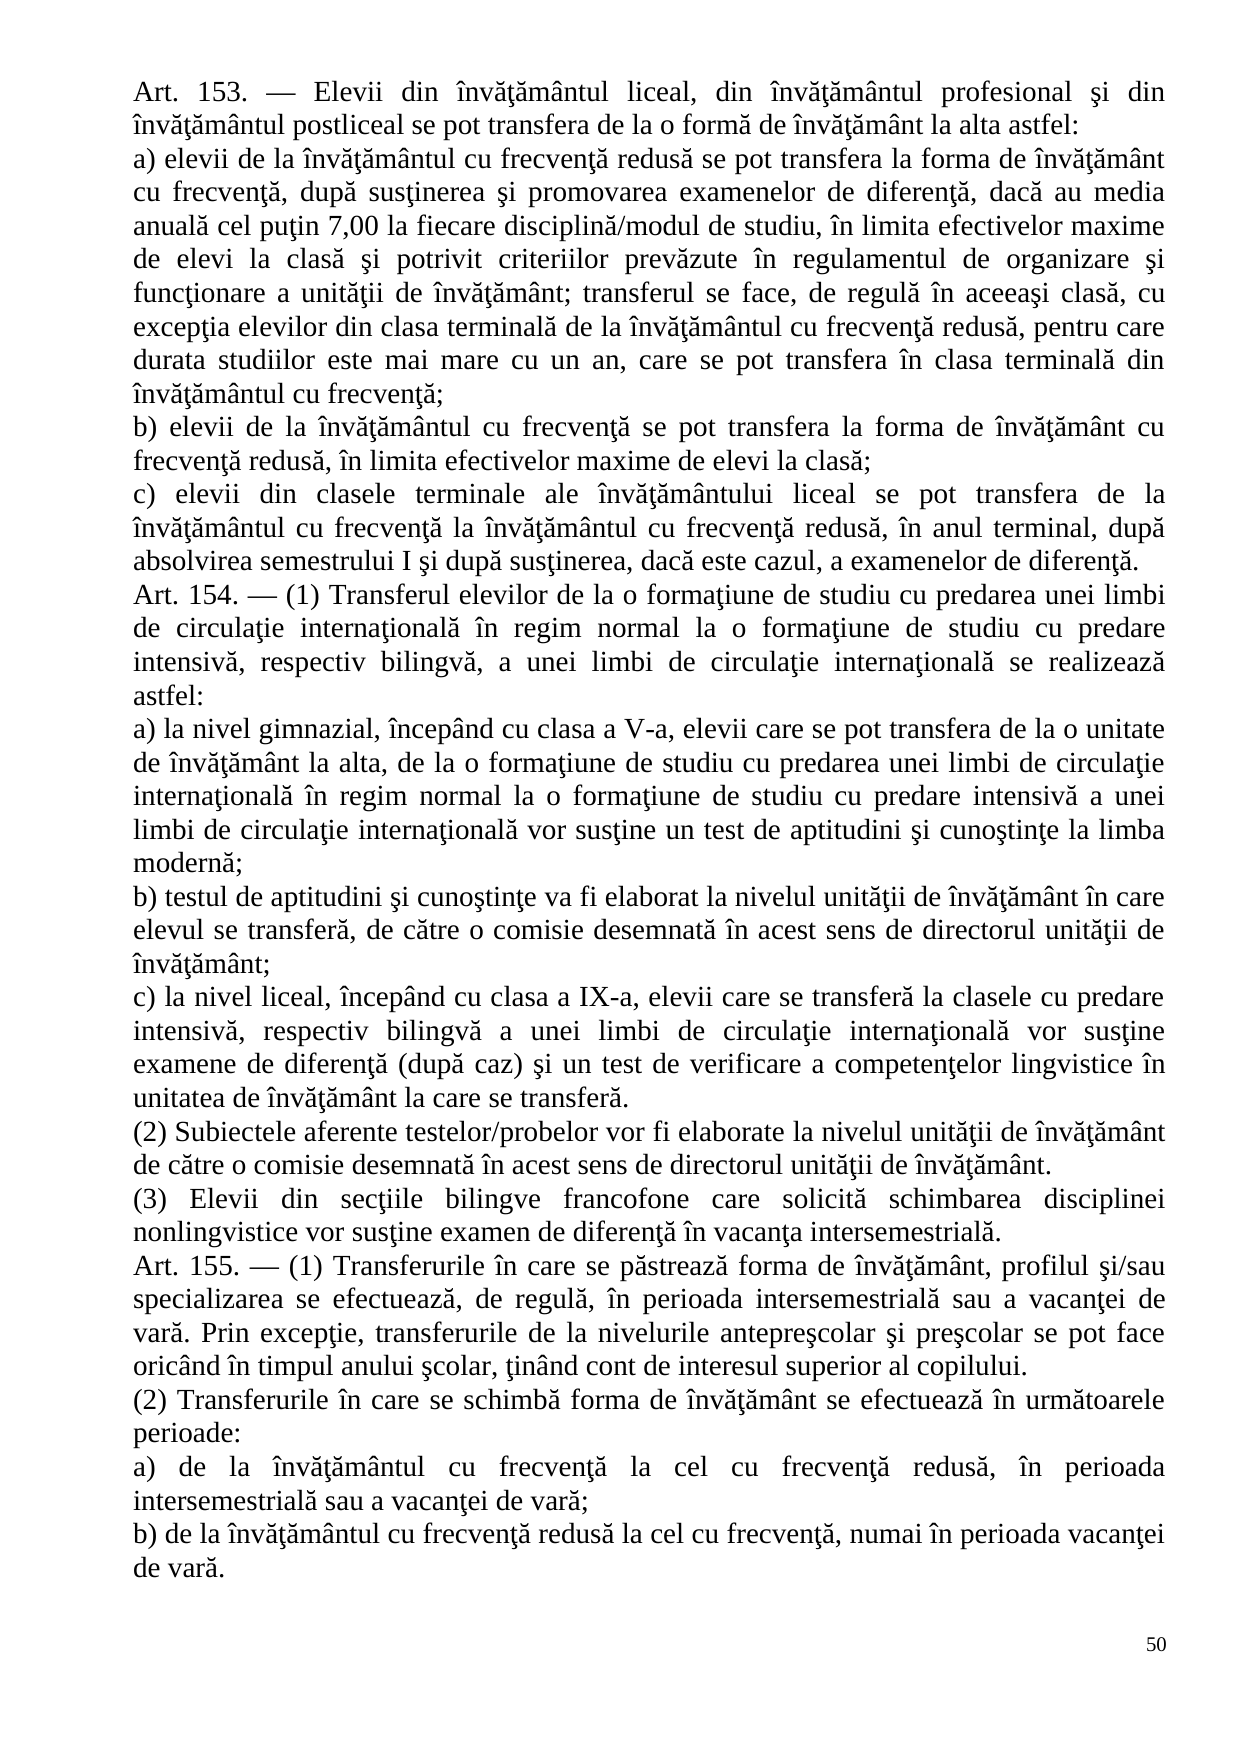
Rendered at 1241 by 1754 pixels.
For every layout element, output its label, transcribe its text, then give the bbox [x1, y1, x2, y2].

text (2) Transferurile în care se schimbă forma de învăţământ se efectuează în următoarele perioade: [133, 1382, 1167, 1449]
text a) de la învăţământul cu frecvenţă la cel cu frecvenţă redusă, în perioada intersemestrială sau a vacanţei de vară; [133, 1449, 1167, 1516]
text (3) Elevii din secţiile bilingve francofone care solicită schimbarea disciplinei nonlingvistice vor susţine examen de diferenţă în vacanţa intersemestrială. [133, 1181, 1167, 1248]
text b) elevii de la învăţământul cu frecvenţă se pot transfera la forma de învăţământ cu frecvenţă redusă, în limita efectivelor maxime de elevi la clasă; [133, 409, 1167, 476]
text c) elevii din clasele terminale ale învăţământului liceal se pot transfera de la învăţământul cu frecvenţă la învăţământul cu frecvenţă redusă, în anul terminal, după absolvirea semestrului I şi după susţinerea, dacă este cazul, a examenelor de diferenţă. [133, 476, 1167, 577]
text (2) Subiectele aferente testelor/probelor vor fi elaborate la nivelul unităţii de învăţământ de către o comisie desemnată în acest sens de directorul unităţii de învăţământ. [133, 1114, 1167, 1181]
text a) la nivel gimnazial, începând cu clasa a V-a, elevii care se pot transfera de la o unitate de învăţământ la alta, de la o formaţiune de studiu cu predarea unei limbi de circulaţie internaţională în regim normal la o formaţiune de studiu cu predare intensivă a unei limbi de circulaţie internaţională vor susţine un test de aptitudini şi cunoştinţe la limba modernă; [133, 711, 1167, 879]
text Art. 154. — (1) Transferul elevilor de la o formaţiune de studiu cu predarea unei limbi de circulaţie internaţională în regim normal la o formaţiune de studiu cu predare intensivă, respectiv bilingvă, a unei limbi de circulaţie internaţională se realizează astfel: [133, 577, 1167, 711]
text a) elevii de la învăţământul cu frecvenţă redusă se pot transfera la forma de învăţământ cu frecvenţă, după susţinerea şi promovarea examenelor de diferenţă, dacă au media anuală cel puţin 7,00 la fiecare disciplină/modul de studiu, în limita efectivelor maxime de elevi la clasă şi potrivit criteriilor prevăzute în regulamentul de organizare şi funcţionare a unităţii de învăţământ; transferul se face, de regulă în aceeaşi clasă, cu excepţia elevilor din clasa terminală de la învăţământul cu frecvenţă redusă, pentru care durata studiilor este mai mare cu un an, care se pot transfera în clasa terminală din învăţământul cu frecvenţă; [133, 141, 1167, 409]
text c) la nivel liceal, începând cu clasa a IX-a, elevii care se transferă la clasele cu predare intensivă, respectiv bilingvă a unei limbi de circulaţie internaţională vor susţine examene de diferenţă (după caz) şi un test de verificare a competenţelor lingvistice în unitatea de învăţământ la care se transferă. [133, 979, 1167, 1114]
text Art. 153. — Elevii din învăţământul liceal, din învăţământul profesional şi din învăţământul postliceal se pot transfera de la o formă de învăţământ la alta astfel: [133, 74, 1167, 141]
text b) de la învăţământul cu frecvenţă redusă la cel cu frecvenţă, numai în perioada vacanţei de vară. [133, 1516, 1167, 1583]
text b) testul de aptitudini şi cunoştinţe va fi elaborat la nivelul unităţii de învăţământ în care elevul se transferă, de către o comisie desemnată în acest sens de directorul unităţii de învăţământ; [133, 879, 1167, 979]
text Art. 155. — (1) Transferurile în care se păstrează forma de învăţământ, profilul şi/sau specializarea se efectuează, de regulă, în perioada intersemestrială sau a vacanţei de vară. Prin excepţie, transferurile de la nivelurile antepreşcolar şi preşcolar se pot face oricând în timpul anului şcolar, ţinând cont de interesul superior al copilului. [133, 1248, 1167, 1382]
